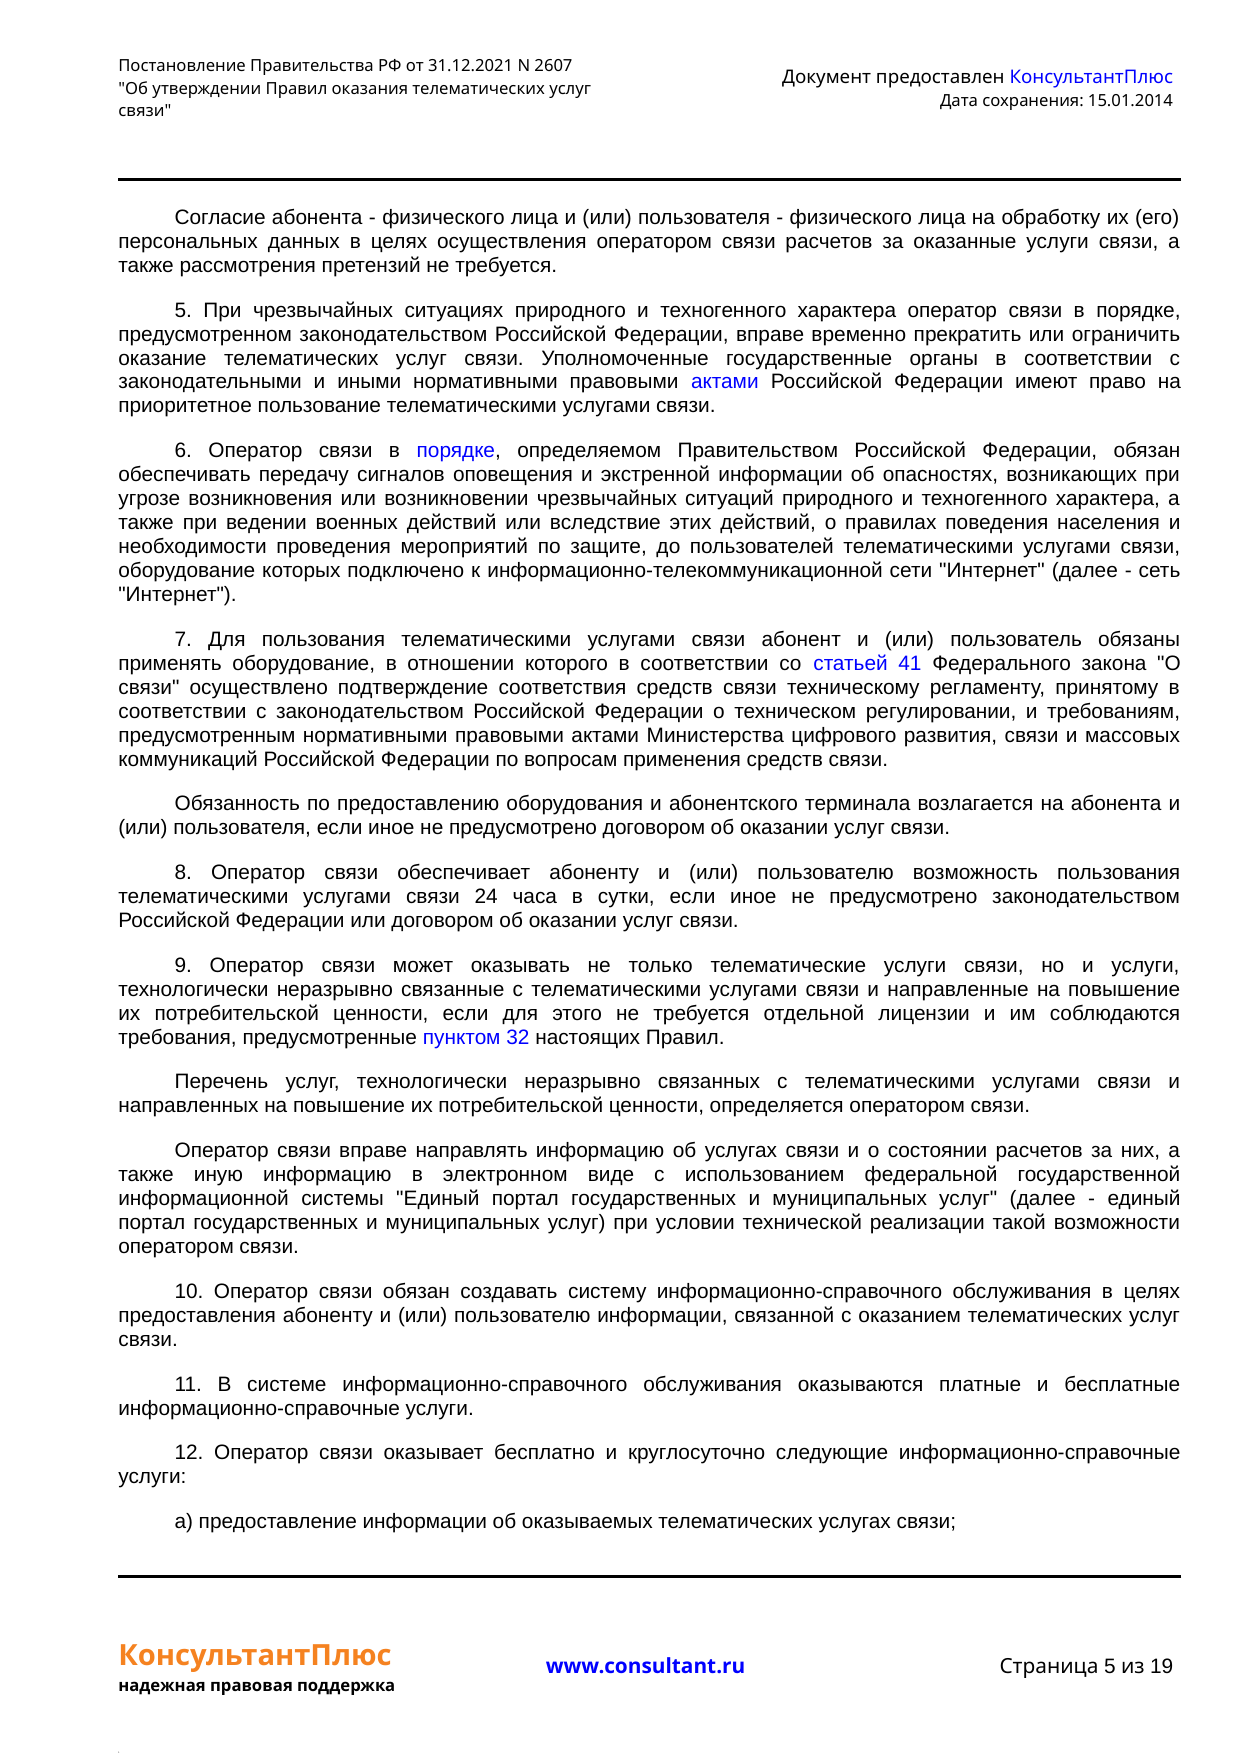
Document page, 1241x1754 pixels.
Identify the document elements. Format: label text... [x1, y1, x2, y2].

text 11. В системе информационно-справочного обслуживания оказываются платные и бесплатные информационно-справочные услуги. [118, 1371, 1181, 1419]
text 8. Оператор связи обеспечивает абоненту и (или) пользователю возможность пользования телематическими услугами связи 24 часа в сутки, если иное не предусмотрено законодательством Российской Федерации или договором об оказании услуг связи. [118, 860, 1181, 932]
text 12. Оператор связи оказывает бесплатно и круглосуточно следующие информационно-справочные услуги: [118, 1440, 1181, 1488]
text Обязанность по предоставлению оборудования и абонентского терминала возлагается на абонента и (или) пользователя, если иное не предусмотрено договором об оказании услуг связи. [118, 791, 1181, 839]
text Согласие абонента - физического лица и (или) пользователя - физического лица на обработку их (его) персональных данных в целях осуществления оператором связи расчетов за оказанные услуги связи, а также рассмотрения претензий не требуется. [118, 205, 1181, 277]
text 6. Оператор связи в порядке, определяемом Правительством Российской Федерации, обязан обеспечивать передачу сигналов оповещения и экстренной информации об опасностях, возникающих при угрозе возникновения или возникновении чрезвычайных ситуаций природного и техногенного характера, а также при ведении военных действий или вследствие этих действий, о правилах поведения населения и необходимости проведения мероприятий по защите, до пользователей телематическими услугами связи, оборудование которых подключено к информационно-телекоммуникационной сети "Интернет" (далее - сеть "Интернет"). [118, 438, 1181, 606]
text а) предоставление информации об оказываемых телематических услугах связи; [118, 1509, 1181, 1533]
text 9. Оператор связи может оказывать не только телематические услуги связи, но и услуги, технологически неразрывно связанные с телематическими услугами связи и направленные на повышение их потребительской ценности, если для этого не требуется отдельной лицензии и им соблюдаются требования, предусмотренные пунктом 32 настоящих Правил. [118, 953, 1181, 1048]
text 10. Оператор связи обязан создавать систему информационно-справочного обслуживания в целях предоставления абоненту и (или) пользователю информации, связанной с оказанием телематических услуг связи. [118, 1279, 1181, 1351]
text 7. Для пользования телематическими услугами связи абонент и (или) пользователь обязаны применять оборудование, в отношении которого в соответствии со статьей 41 Федерального закона "О связи" осуществлено подтверждение соответствия средств связи техническому регламенту, принятому в соответствии с законодательством Российской Федерации о техническом регулировании, и требованиям, предусмотренным нормативными правовыми актами Министерства цифрового развития, связи и массовых коммуникаций Российской Федерации по вопросам применения средств связи. [118, 627, 1181, 770]
text 5. При чрезвычайных ситуациях природного и техногенного характера оператор связи в порядке, предусмотренном законодательством Российской Федерации, вправе временно прекратить или ограничить оказание телематических услуг связи. Уполномоченные государственные органы в соответствии с законодательными и иными нормативными правовыми актами Российской Федерации имеют право на приоритетное пользование телематическими услугами связи. [118, 297, 1181, 417]
text Перечень услуг, технологически неразрывно связанных с телематическими услугами связи и направленных на повышение их потребительской ценности, определяется оператором связи. [118, 1069, 1181, 1117]
text Оператор связи вправе направлять информацию об услугах связи и о состоянии расчетов за них, а также иную информацию в электронном виде с использованием федеральной государственной информационной системы "Единый портал государственных и муниципальных услуг" (далее - единый портал государственных и муниципальных услуг) при условии технической реализации такой возможности оператором связи. [118, 1138, 1181, 1258]
